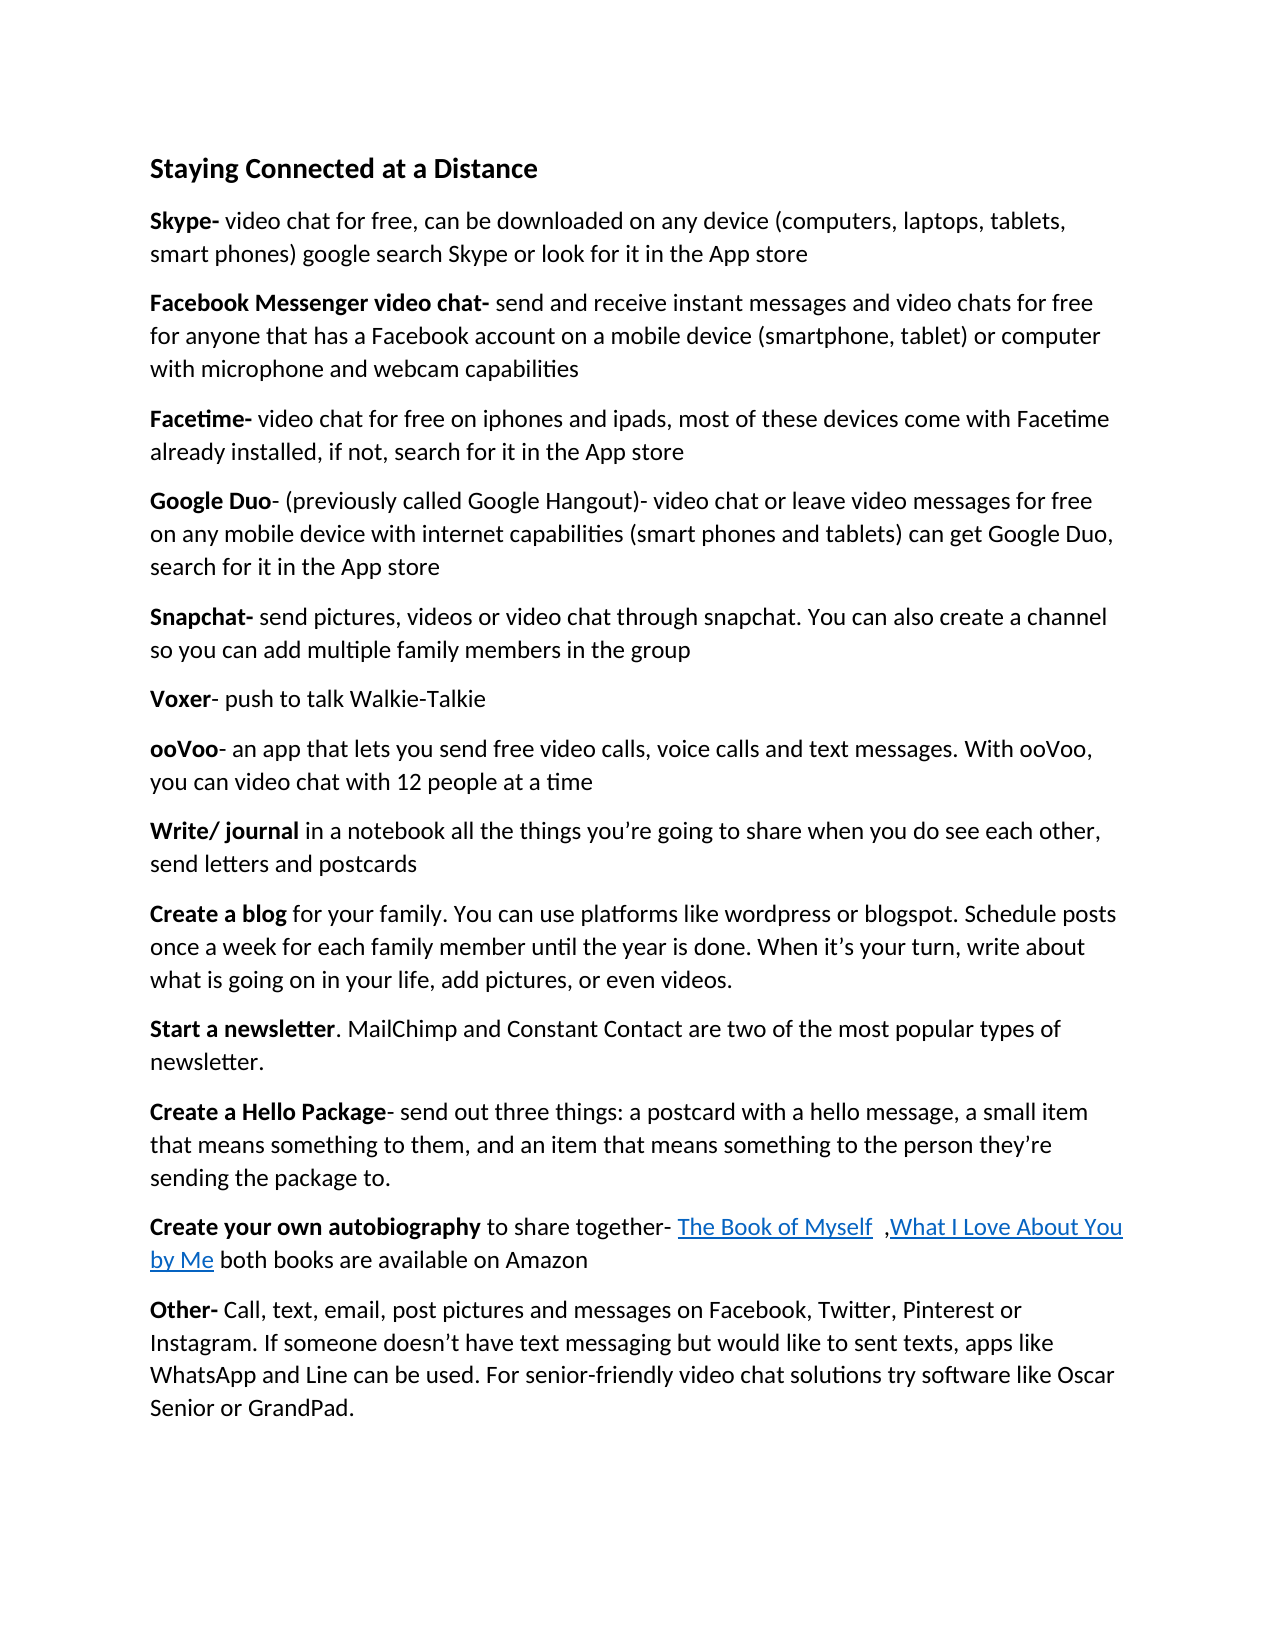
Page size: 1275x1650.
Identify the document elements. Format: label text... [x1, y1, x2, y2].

text Voxer- push to talk Walkie-Talkie [150, 683, 1125, 714]
text Staying Connected at a Distance [150, 150, 1125, 186]
text Other- Call, text, email, post pictures and messages on Facebook, Twitter, Pinterest or Instagram. If someone doesn’t have text messaging but would like to sent texts, apps like WhatsApp and Line can be used. For senior-friendly video chat solutions try software like Oscar Senior or GrandPad. [150, 1294, 1125, 1423]
text Create a Hello Package- send out three things: a postcard with a hello message, a small item that means something to them, and an item that means something to the person they’re sending the package to. [150, 1096, 1125, 1192]
text Facebook Messenger video chat- send and receive instant messages and video chats for free for anyone that has a Facebook account on a mobile device (smartphone, tablet) or computer with microphone and webcam capabilities [150, 288, 1125, 384]
text Skype- video chat for free, can be downloaded on any device (computers, laptops, tablets, smart phones) google search Skype or look for it in the App store [150, 205, 1125, 268]
text ooVoo- an app that lets you send free video calls, voice calls and text messages. With ooVoo, you can video chat with 12 people at a time [150, 733, 1125, 796]
text Snapchat- send pictures, videos or video chat through snapchat. You can also create a channel so you can add multiple family members in the group [150, 601, 1125, 664]
text Facetime- video chat for free on iphones and ipads, most of these devices come with Facetime already installed, if not, search for it in the App store [150, 403, 1125, 466]
text Create a blog for your family. You can use platforms like wordpress or blogspot. Schedule posts once a week for each family member until the year is done. When it’s your turn, write about what is going on in your life, add pictures, or even videos. [150, 898, 1125, 994]
text Start a newsletter. MailChimp and Constant Contact are two of the most popular types of newsletter. [150, 1013, 1125, 1077]
text Create your own autobiography to share together- The Book of Myself ,What I Love About You by Me both books are available on Amazon [150, 1211, 1125, 1275]
text Google Duo- (previously called Google Hangout)- video chat or leave video messages for free on any mobile device with internet capabilities (smart phones and tablets) can get Google Duo, search for it in the App store [150, 486, 1125, 582]
text Write/ journal in a notebook all the things you’re going to share when you do see each other, send letters and postcards [150, 816, 1125, 879]
